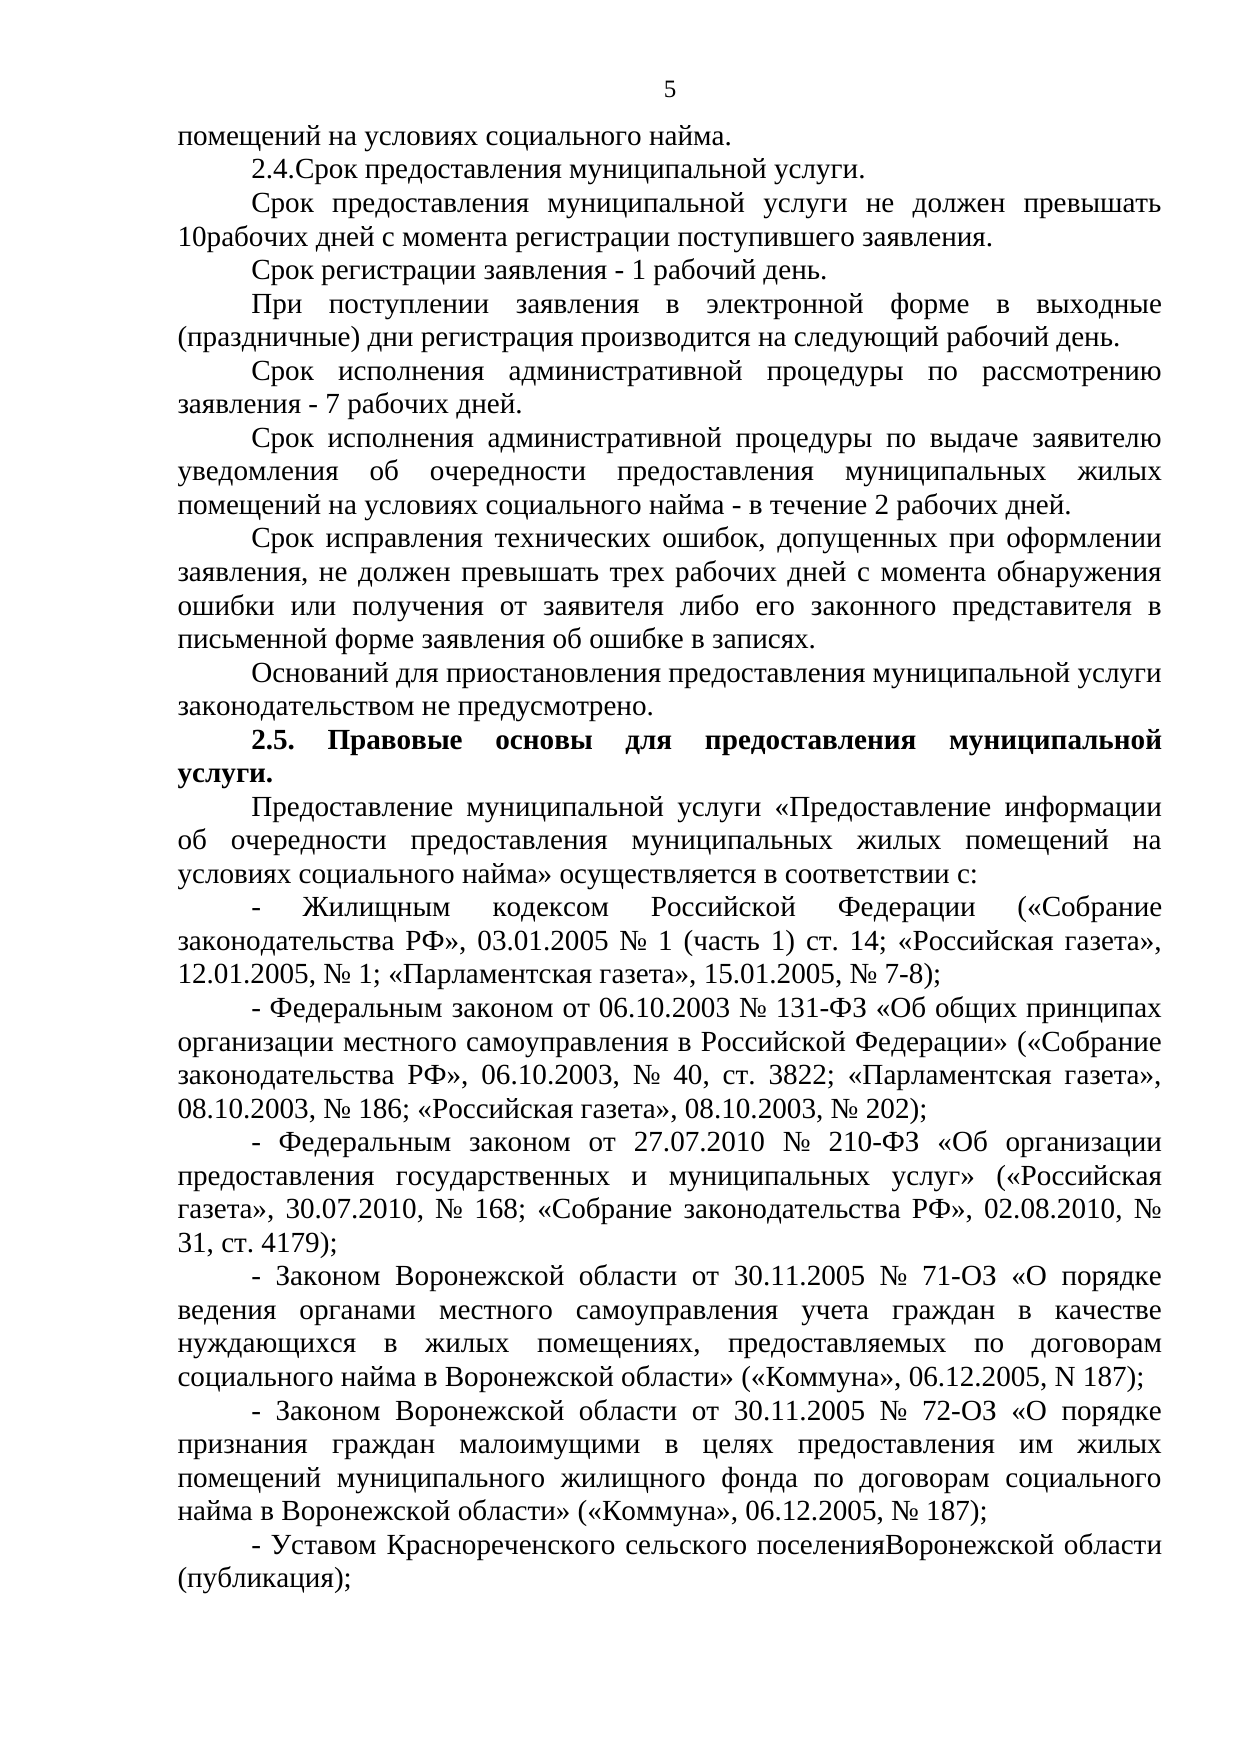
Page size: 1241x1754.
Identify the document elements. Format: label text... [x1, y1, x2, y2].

text - Уставом Краснореченского сельского поселенияВоронежской области (публикация); [177, 1527, 1162, 1594]
text Предоставление муниципальной услуги «Предоставление информации об очередности предоставления муниципальных жилых помещений на условиях социального найма» осуществляется в соответствии с: [177, 789, 1162, 889]
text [177, 118, 1162, 152]
text 2.4.Срок предоставления муниципальной услуги. [177, 152, 1162, 185]
text Оснований для приостановления предоставления муниципальной услуги законодательством не предусмотрено. [177, 655, 1162, 722]
text Срок исправления технических ошибок, допущенных при оформлении заявления, не должен превышать трех рабочих дней с момента обнаружения ошибки или получения от заявителя либо его законного представителя в письменной форме заявления об ошибке в записях. [177, 521, 1162, 655]
text Срок регистрации заявления - 1 рабочий день. [177, 252, 1162, 286]
text - Жилищным кодексом Российской Федерации («Собрание законодательства РФ», 03.01.2005 № 1 (часть 1) ст. 14; «Российская газета», 12.01.2005, № 1; «Парламентская газета», 15.01.2005, № 7-8); [177, 889, 1162, 990]
text При поступлении заявления в электронной форме в выходные (праздничные) дни регистрация производится на следующий рабочий день. [177, 286, 1162, 353]
text - Федеральным законом от 06.10.2003 № 131-ФЗ «Об общих принципах организации местного самоуправления в Российской Федерации» («Собрание законодательства РФ», 06.10.2003, № 40, ст. 3822; «Парламентская газета», 08.10.2003, № 186; «Российская газета», 08.10.2003, № 202); [177, 990, 1162, 1124]
text Срок исполнения административной процедуры по выдаче заявителю уведомления об очередности предоставления муниципальных жилых помещений на условиях социального найма - в течение 2 рабочих дней. [177, 420, 1162, 521]
text - Законом Воронежской области от 30.11.2005 № 72-ОЗ «О порядке признания граждан малоимущими в целях предоставления им жилых помещений муниципального жилищного фонда по договорам социального найма в Воронежской области» («Коммуна», 06.12.2005, № 187); [177, 1393, 1162, 1527]
text - Законом Воронежской области от 30.11.2005 № 71-ОЗ «О порядке ведения органами местного самоуправления учета граждан в качестве нуждающихся в жилых помещениях, предоставляемых по договорам социального найма в Воронежской области» («Коммуна», 06.12.2005, N 187); [177, 1258, 1162, 1393]
text - Федеральным законом от 27.07.2010 № 210-ФЗ «Об организации предоставления государственных и муниципальных услуг» («Российская газета», 30.07.2010, № 168; «Собрание законодательства РФ», 02.08.2010, № 31, ст. 4179); [177, 1124, 1162, 1258]
list Правовые основы для предоставления муниципальной услуги. [177, 722, 1162, 789]
text Срок предоставления муниципальной услуги не должен превышать 10рабочих дней с момента регистрации поступившего заявления. [177, 185, 1162, 252]
text Срок исполнения административной процедуры по рассмотрению заявления - 7 рабочих дней. [177, 353, 1162, 420]
